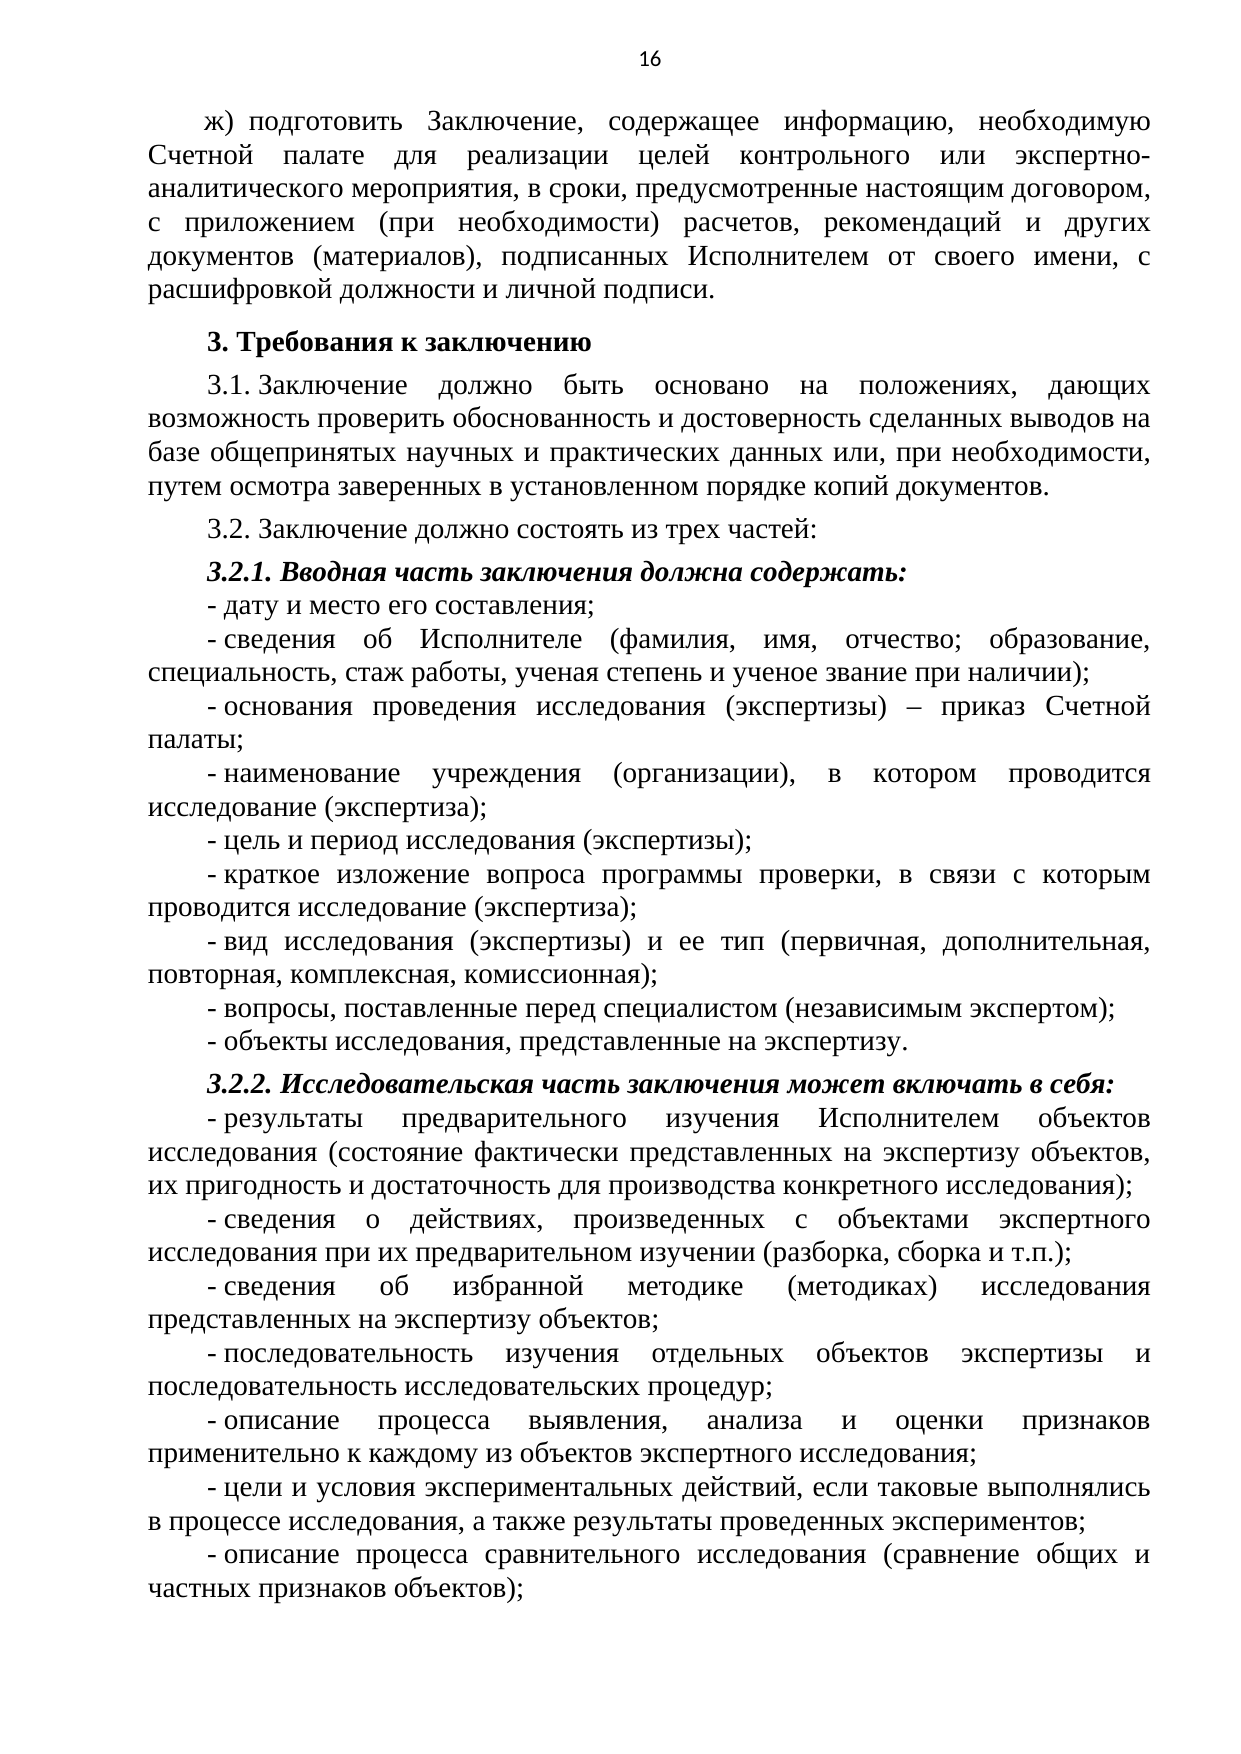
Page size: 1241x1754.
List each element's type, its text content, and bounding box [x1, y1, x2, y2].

text 3.2.2. Исследовательская часть заключения может включать в себя: [148, 1067, 1152, 1100]
text - сведения о действиях, произведенных с объектами экспертного исследования при их предварительном изучении (разборка, сборка и т.п.); [148, 1201, 1152, 1268]
text - цели и условия экспериментальных действий, если таковые выполнялись в процессе исследования, а также результаты проведенных экспериментов; [148, 1469, 1152, 1536]
text - цель и период исследования (экспертизы); [148, 822, 1152, 856]
text ж) подготовить Заключение, содержащее информацию, необходимую Счетной палате для реализации целей контрольного или экспертно-аналитического мероприятия, в сроки, предусмотренные настоящим договором, с приложением (при необходимости) расчетов, рекомендаций и других документов (материалов), подписанных Исполнителем от своего имени, с расшифровкой должности и личной подписи. [148, 103, 1152, 305]
text - краткое изложение вопроса программы проверки, в связи с которым проводится исследование (экспертиза); [148, 856, 1152, 923]
text - описание процесса сравнительного исследования (сравнение общих и частных признаков объектов); [148, 1536, 1152, 1603]
text - сведения об избранной методике (методиках) исследования представленных на экспертизу объектов; [148, 1268, 1152, 1335]
text - результаты предварительного изучения Исполнителем объектов исследования (состояние фактически представленных на экспертизу объектов, их пригодность и достаточность для производства конкретного исследования); [148, 1100, 1152, 1201]
text - наименование учреждения (организации), в котором проводится исследование (экспертиза); [148, 755, 1152, 822]
text - основания проведения исследования (экспертизы) – приказ Счетной палаты; [148, 688, 1152, 755]
text - объекты исследования, представленные на экспертизу. [148, 1023, 1152, 1057]
text 3.1. Заключение должно быть основано на положениях, дающих возможность проверить обоснованность и достоверность сделанных выводов на базе общепринятых научных и практических данных или, при необходимости, путем осмотра заверенных в установленном порядке копий документов. [148, 367, 1152, 501]
text - описание процесса выявления, анализа и оценки признаков применительно к каждому из объектов экспертного исследования; [148, 1402, 1152, 1469]
text - вопросы, поставленные перед специалистом (независимым экспертом); [148, 990, 1152, 1023]
text 3.2. Заключение должно состоять из трех частей: [148, 511, 1152, 544]
text - дату и место его составления; [148, 587, 1152, 621]
text 3. Требования к заключению [148, 324, 1152, 357]
text - последовательность изучения отдельных объектов экспертизы и последовательность исследовательских процедур; [148, 1335, 1152, 1402]
text 3.2.1. Вводная часть заключения должна содержать: [148, 554, 1152, 587]
text - вид исследования (экспертизы) и ее тип (первичная, дополнительная, повторная, комплексная, комиссионная); [148, 923, 1152, 990]
text - сведения об Исполнителе (фамилия, имя, отчество; образование, специальность, стаж работы, ученая степень и ученое звание при наличии); [148, 621, 1152, 688]
